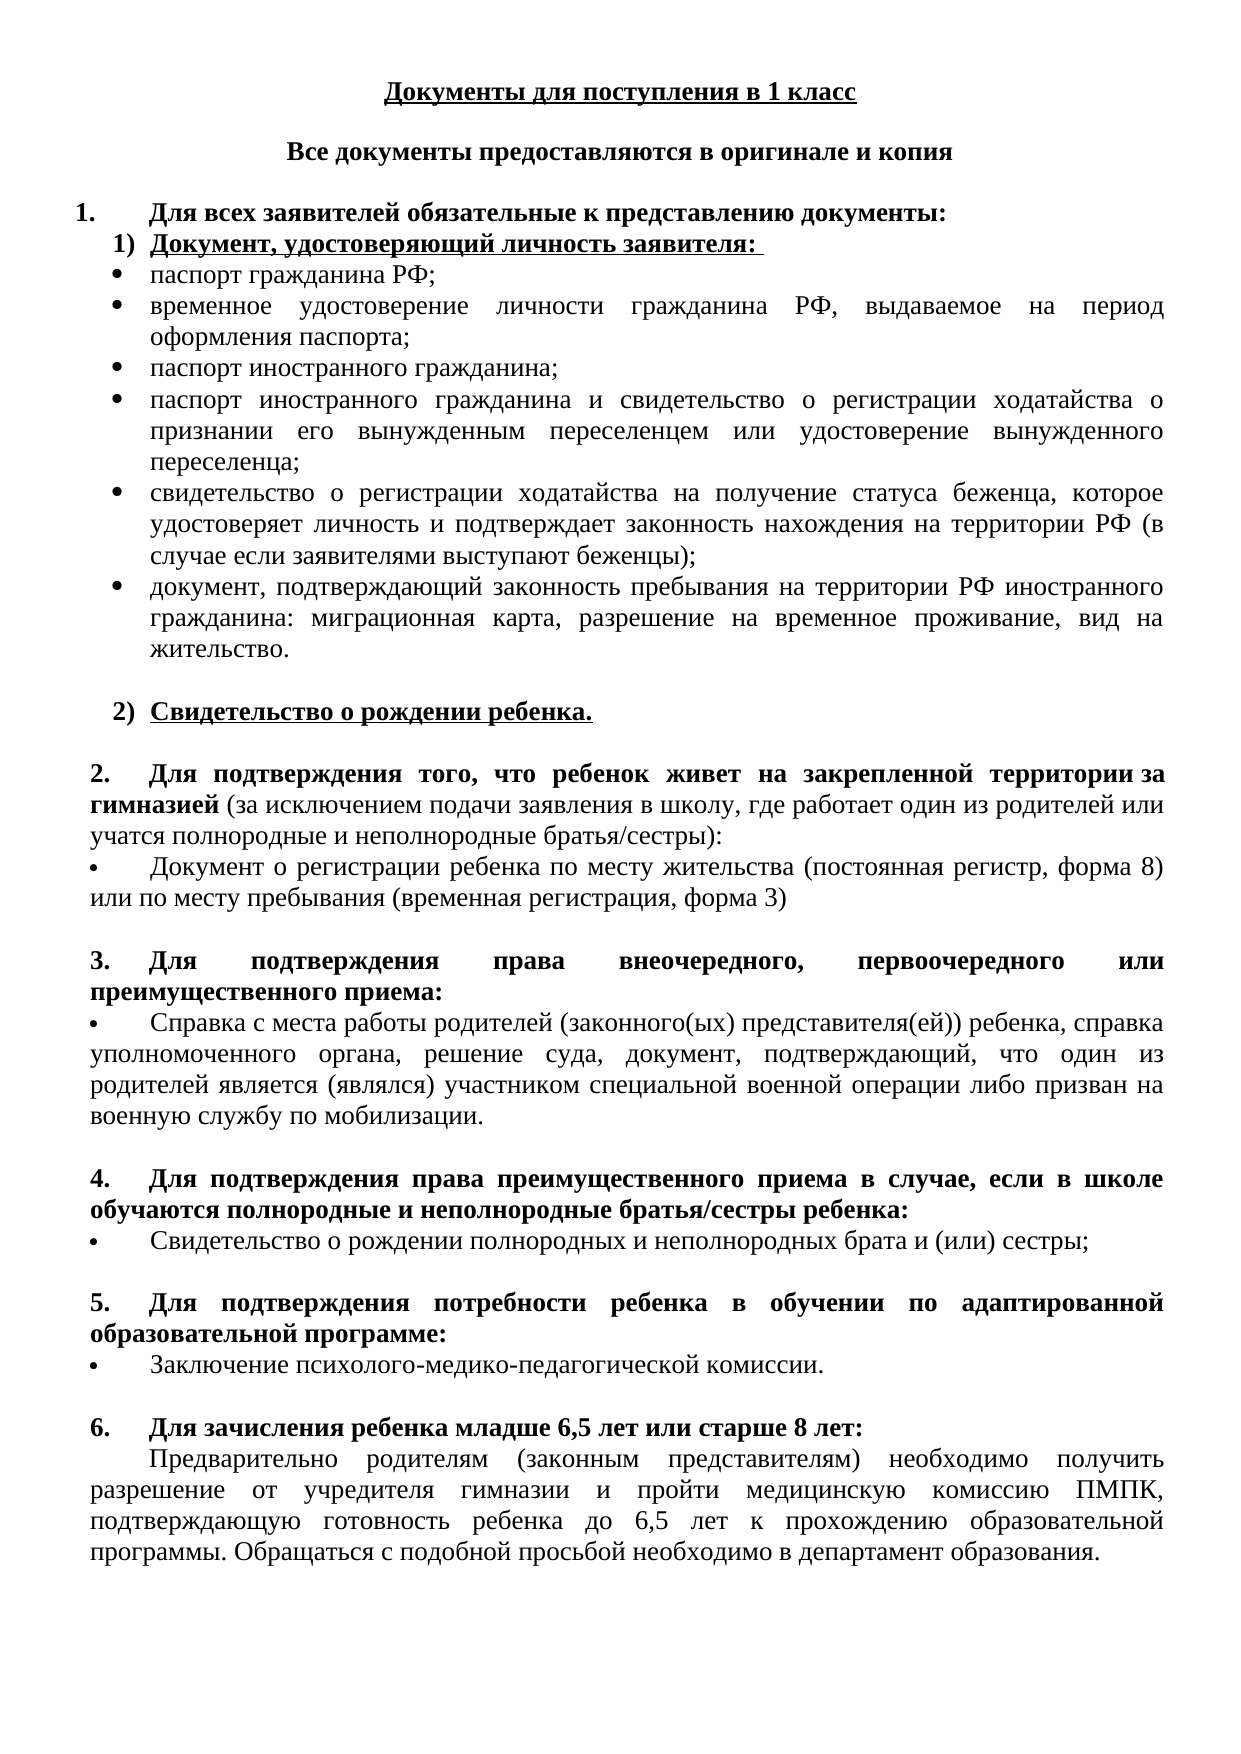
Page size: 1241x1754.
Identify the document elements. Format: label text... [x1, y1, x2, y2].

list паспорт иностранного гражданина; [112, 352, 1165, 383]
list Для подтверждения того, что ребенок живет на закрепленной территории за гимназией (за исключением подачи заявления в школу, где работает один из родителей или учатся полнородные и неполнородные братья/сестры): [90, 757, 1165, 850]
list Для всех заявителей обязательные к представлению документы: [75, 196, 1165, 227]
list Для подтверждения права преимущественного приема в случае, если в школе обучаются полнородные и неполнородные братья/сестры ребенка: [90, 1162, 1165, 1224]
list документ, подтверждающий законность пребывания на территории РФ иностранного гражданина: миграционная карта, разрешение на временное проживание, вид на жительство. [112, 570, 1165, 663]
list Свидетельство о рождении полнородных и неполнородных брата и (или) сестры; [90, 1224, 1165, 1255]
text Все документы предоставляются в оригинале и копия [75, 135, 1165, 166]
list Предварительно родителям (законным представителям) необходимо получить разрешение от учредителя гимназии и пройти медицинскую комиссию ПМПК, подтверждающую готовность ребенка до 6,5 лет к прохождению образовательной программы. Обращаться с подобной просьбой необходимо в департамент образования. [90, 1442, 1165, 1567]
list Свидетельство о рождении ребенка. [112, 694, 1165, 726]
text Документы для поступления в 1 класс [75, 75, 1165, 106]
list паспорт гражданина РФ; [112, 258, 1165, 289]
list временное удостоверение личности гражданина РФ, выдаваемое на период оформления паспорта; [112, 289, 1165, 352]
list Для зачисления ребенка младше 6,5 лет или старше 8 лет: [90, 1411, 1165, 1442]
list Документ о регистрации ребенка по месту жительства (постоянная регистр, форма 8) или по месту пребывания (временная регистрация, форма 3) [90, 850, 1165, 913]
list свидетельство о регистрации ходатайства на получение статуса беженца, которое удостоверяет личность и подтверждает законность нахождения на территории РФ (в случае если заявителями выступают беженцы); [112, 476, 1165, 570]
list Документ, удостоверяющий личность заявителя: [112, 227, 1165, 258]
list Для подтверждения потребности ребенка в обучении по адаптированной образовательной программе: [90, 1286, 1165, 1349]
list Для подтверждения права внеочередного, первоочередного или преимущественного приема: [90, 944, 1165, 1006]
list Заключение психолого-медико-педагогической комиссии. [90, 1349, 1165, 1380]
list паспорт иностранного гражданина и свидетельство о регистрации ходатайства о признании его вынужденным переселенцем или удостоверение вынужденного переселенца; [112, 383, 1165, 476]
list Cправка с места работы родителей (законного(ых) представителя(ей)) ребенка, справка уполномоченного органа, решение суда, документ, подтверждающий, что один из родителей является (являлся) участником специальной военной операции либо призван на военную службу по мобилизации. [90, 1006, 1165, 1131]
